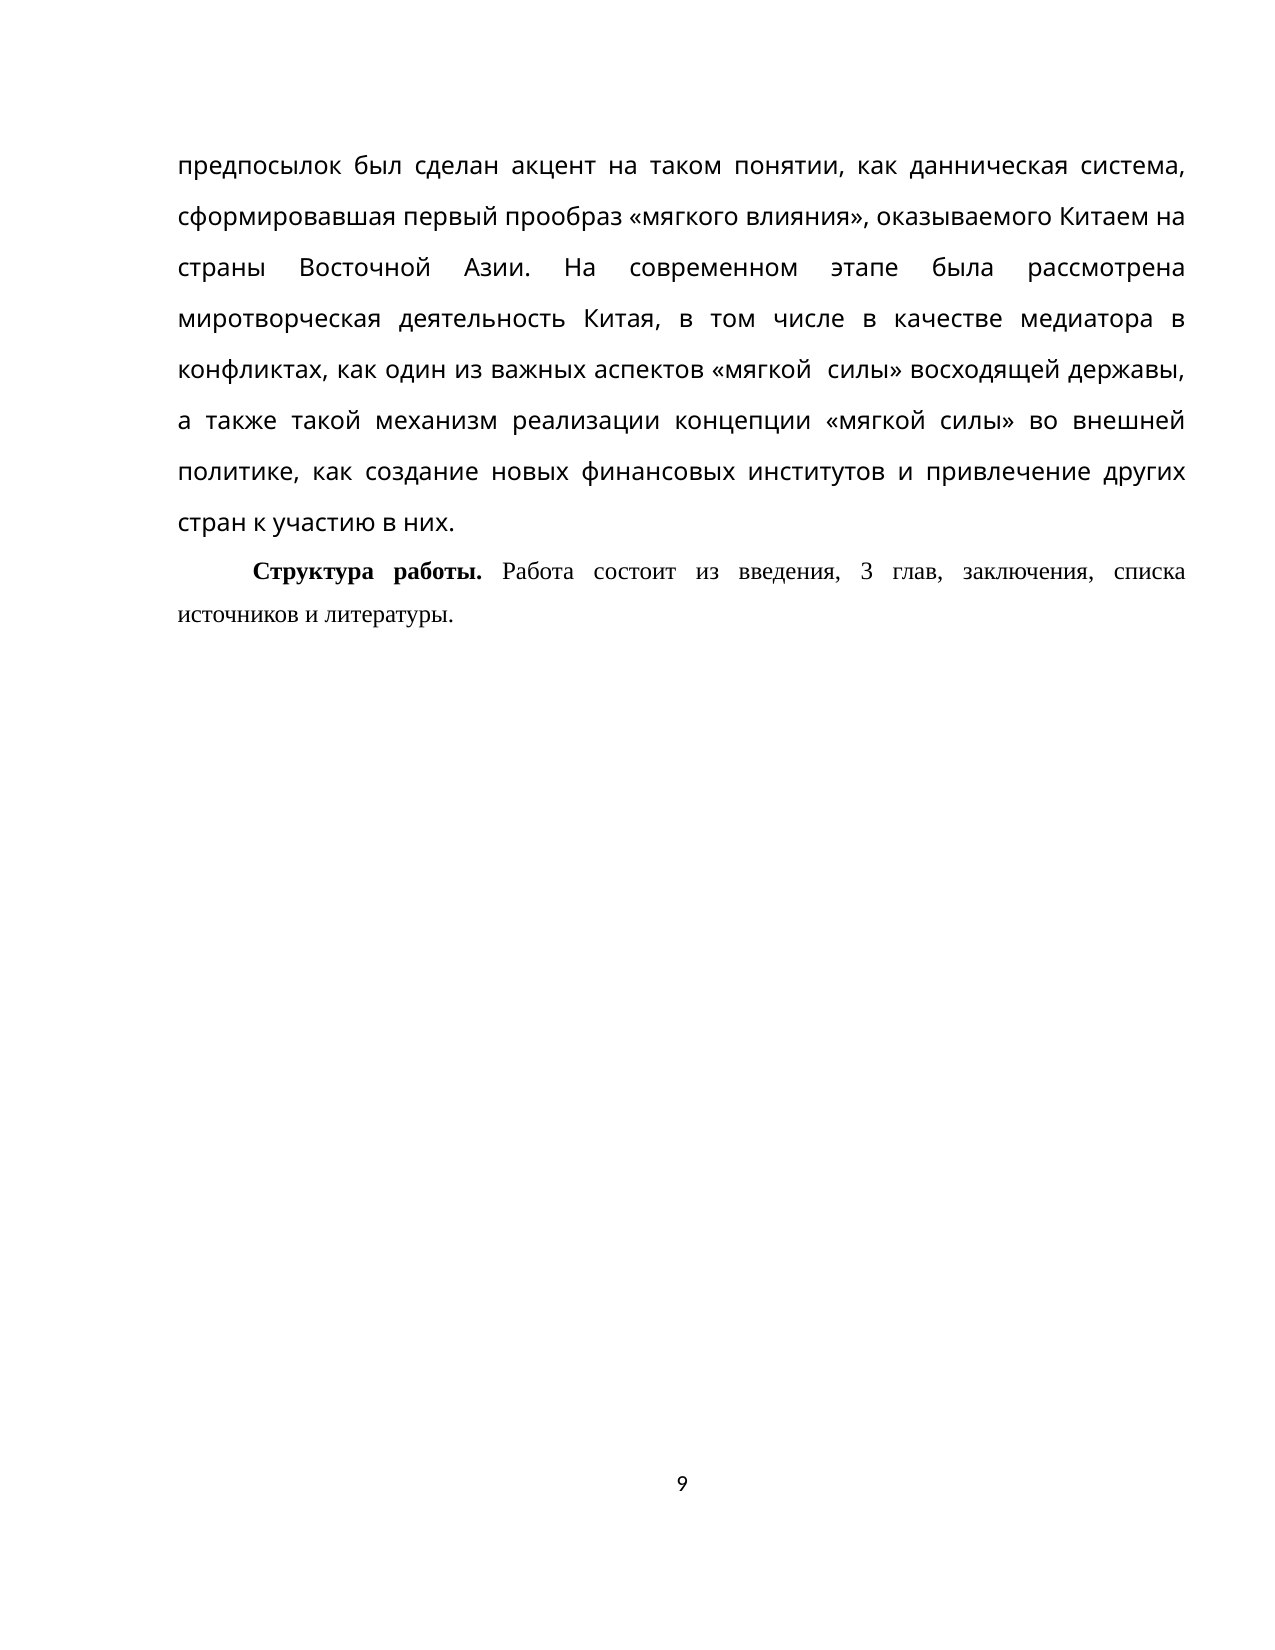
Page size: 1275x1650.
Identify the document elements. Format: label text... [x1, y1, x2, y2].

text Структура работы. Работа состоит из введения, 3 глав, заключения, списка источников и литературы. [177, 556, 1186, 628]
text Научная новизна заключается в том, что при рассмотрении исторических предпосылок был сделан акцент на таком понятии, как данническая система, сформировавшая первый прообраз «мягкого влияния», оказываемого Китаем на страны Восточной Азии. На современном этапе была рассмотрена миротворческая деятельность Китая, в том числе в качестве медиатора в конфликтах, как один из важных аспектов «мягкой силы» восходящей державы, а также такой механизм реализации концепции «мягкой силы» во внешней политике, как создание новых финансовых институтов и привлечение других стран к участию в них. [177, 148, 1186, 539]
